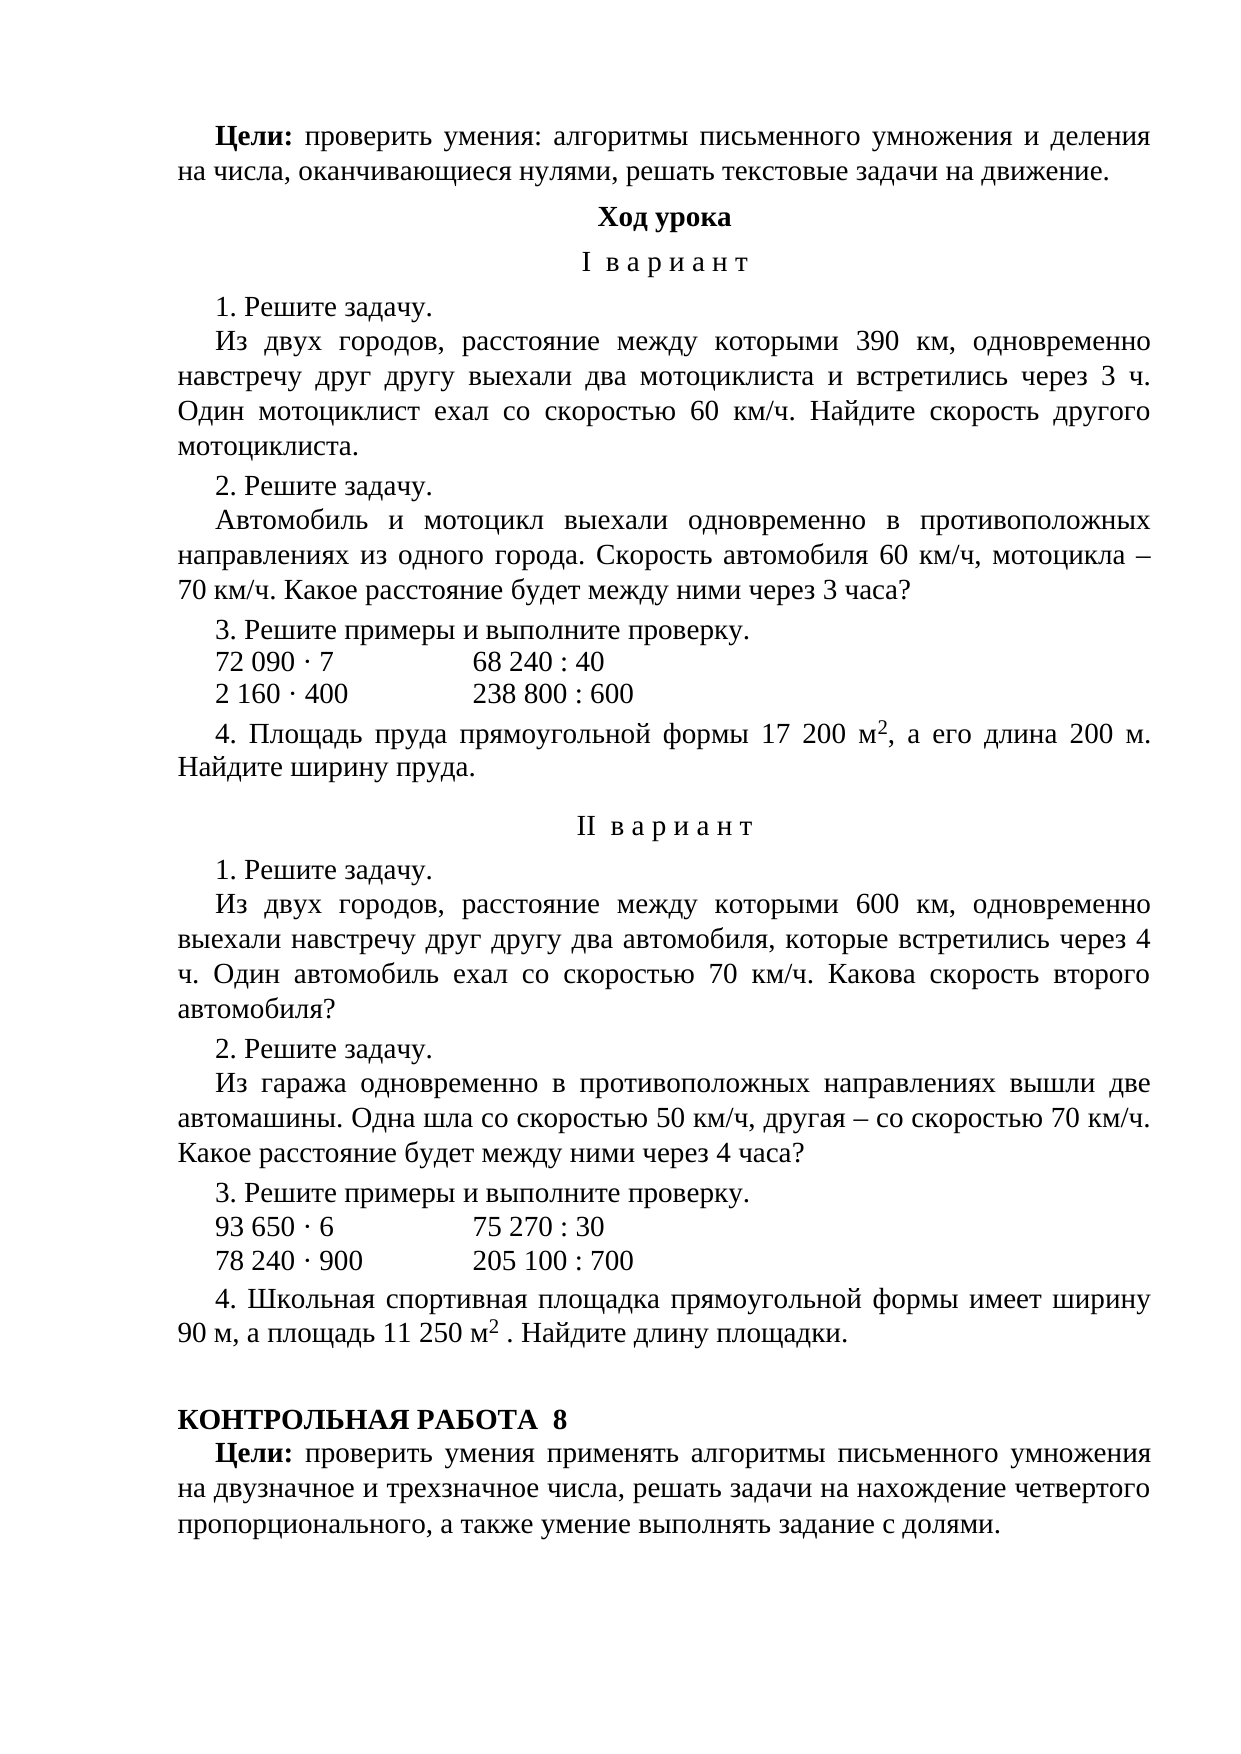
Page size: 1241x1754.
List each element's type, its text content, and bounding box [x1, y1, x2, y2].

text Автомобиль и мотоцикл выехали одновременно в противоположных направлениях из одного города. Скорость автомобиля 60 км/ч, мотоцикла – 70 км/ч. Какое расстояние будет между ними через 3 часа? [177, 502, 1152, 606]
text 1. Решите задачу. [177, 854, 1152, 886]
text 4. Площадь пруда прямоугольной формы 17 200 м2, а его длина 200 м. Найдите ширину пруда. [177, 717, 1152, 783]
text 3. Решите примеры и выполните проверку. [177, 1177, 1152, 1209]
text Цели: проверить умения применять алгоритмы письменного умножения на двузначное и трехзначное числа, решать задачи на нахождение четвертого пропорционального, а также умение выполнять задание с долями. [177, 1435, 1152, 1539]
text Ход урока [177, 201, 1152, 233]
text I в а р и а н т [177, 246, 1152, 278]
text II в а р и а н т [177, 808, 1152, 841]
text 72 090 · 7 68 240 : 40 [177, 646, 1152, 678]
text Из двух городов, расстояние между которыми 600 км, одновременно выехали навстречу друг другу два автомобиля, которые встретились через 4 ч. Один автомобиль ехал со скоростью 70 км/ч. Какова скорость второго автомобиля? [177, 886, 1152, 1025]
text Цели: проверить умения: алгоритмы письменного умножения и деления на числа, оканчивающиеся нулями, решать текстовые задачи на движение. [177, 118, 1152, 187]
text контрольная работа 8 [177, 1402, 1152, 1435]
text 2. Решите задачу. [177, 470, 1152, 502]
text 93 650 · 6 75 270 : 30 [177, 1209, 1152, 1243]
text 3. Решите примеры и выполните проверку. [177, 614, 1152, 646]
text 2. Решите задачу. [177, 1033, 1152, 1065]
text Из гаража одновременно в противоположных направлениях вышли две автомашины. Одна шла со скоростью 50 км/ч, другая – со скоростью 70 км/ч. Какое расстояние будет между ними через 4 часа? [177, 1065, 1152, 1169]
text Из двух городов, расстояние между которыми 390 км, одновременно навстречу друг другу выехали два мотоциклиста и встретились через 3 ч. Один мотоциклист ехал со скоростью 60 км/ч. Найдите скорость другого мотоциклиста. [177, 323, 1152, 462]
text 1. Решите задачу. [177, 290, 1152, 323]
text 2 160 · 400 238 800 : 600 [177, 678, 1152, 710]
text 4. Школьная спортивная площадка прямоугольной формы имеет ширину 90 м, а площадь 11 250 м2 . Найдите длину площадки. [177, 1283, 1152, 1349]
text 78 240 · 900 205 100 : 700 [177, 1243, 1152, 1276]
